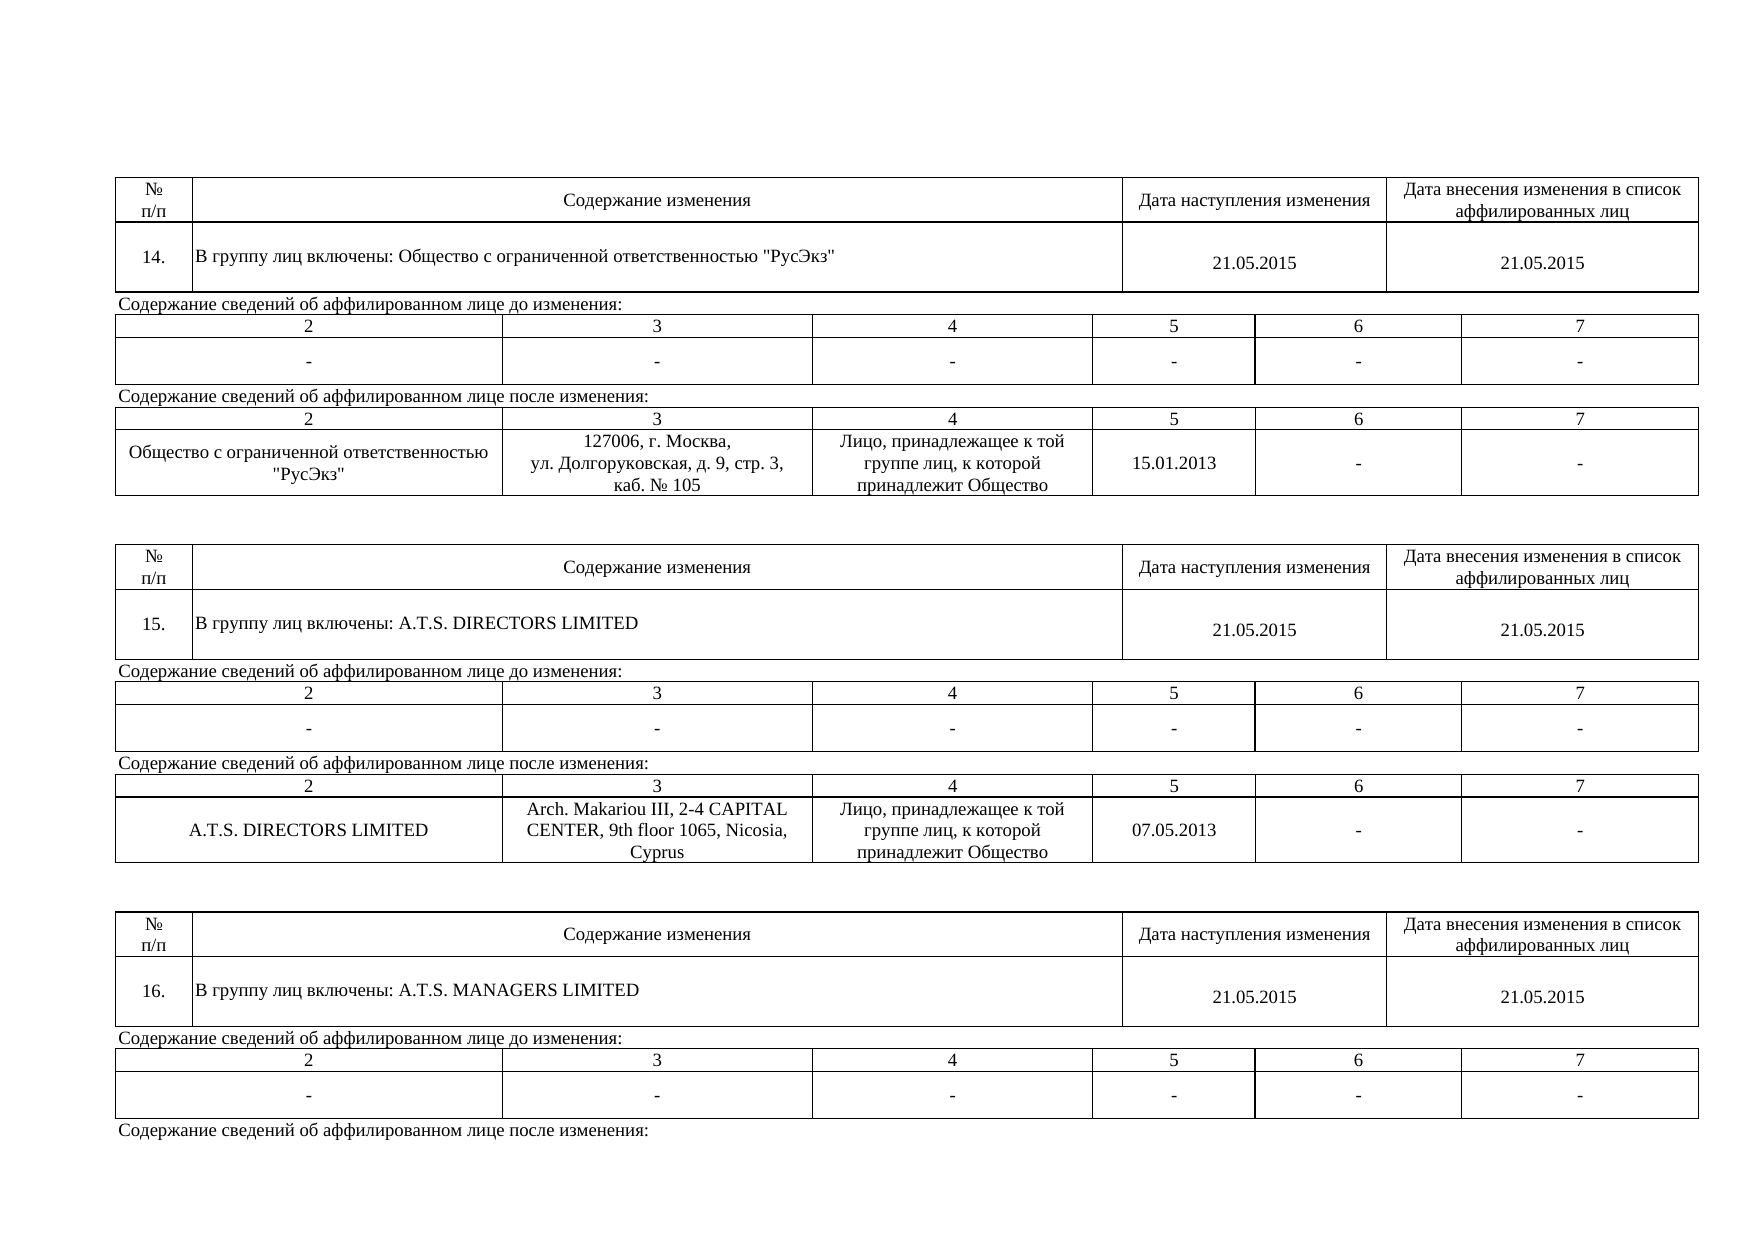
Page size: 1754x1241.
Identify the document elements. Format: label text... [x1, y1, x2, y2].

table_cell - [1256, 430, 1461, 495]
table_header № п/п [116, 913, 192, 956]
table_cell 15.01.2013 [1093, 430, 1255, 495]
table_header 4 [813, 315, 1092, 337]
table_cell - [1462, 1072, 1698, 1118]
table_cell - [116, 705, 502, 751]
table_cell - [1256, 705, 1461, 751]
table_cell - [1093, 338, 1254, 384]
table_header № п/п [116, 178, 192, 221]
table_cell - [116, 1072, 502, 1118]
table_header 4 [813, 682, 1092, 704]
table_header 6 [1256, 775, 1461, 796]
table_cell - [813, 1072, 1092, 1118]
table_header 2 [116, 408, 502, 429]
table_header 7 [1462, 315, 1698, 337]
table_cell 15. [116, 590, 192, 658]
table_header 2 [116, 775, 502, 796]
table_cell - [503, 338, 812, 384]
table_cell - [1093, 1072, 1254, 1118]
table_header № п/п [116, 545, 192, 588]
table_cell - [1093, 705, 1254, 751]
table_cell - [813, 338, 1092, 384]
table_header Дата наступления изменения [1123, 913, 1386, 956]
table_header 6 [1256, 315, 1461, 337]
table_header 4 [813, 1049, 1092, 1071]
table_cell Общество с ограниченной ответственностью "РусЭкз" [116, 430, 502, 495]
table_cell 21.05.2015 [1387, 223, 1698, 291]
text Содержание сведений об аффилированном лице до изменения: [118, 1027, 1636, 1048]
table_header Содержание изменения [193, 545, 1122, 588]
table_header Дата внесения изменения в список аффилированных лиц [1387, 178, 1698, 221]
table_cell 21.05.2015 [1123, 223, 1386, 291]
table_cell Лицо, принадлежащее к той группе лиц, к которой принадлежит Общество [813, 430, 1092, 495]
table_cell 21.05.2015 [1387, 957, 1698, 1026]
table_header 3 [503, 775, 812, 796]
table_header 3 [503, 682, 812, 704]
table_cell - [503, 705, 812, 751]
table_header 5 [1093, 315, 1254, 337]
table_cell - [1462, 430, 1698, 495]
table_cell - [1256, 338, 1461, 384]
table_cell 14. [116, 223, 192, 291]
table_header 7 [1462, 775, 1698, 796]
table_header Содержание изменения [193, 178, 1122, 221]
table_header 7 [1462, 682, 1698, 704]
table_header Дата наступления изменения [1123, 178, 1386, 221]
table_header Дата наступления изменения [1123, 545, 1386, 588]
table_header 5 [1093, 408, 1255, 429]
table_cell В группу лиц включены: Общество с ограниченной ответственностью "РусЭкз" [193, 223, 1122, 291]
table_cell - [813, 705, 1092, 751]
table_header 6 [1256, 1049, 1461, 1071]
table_header 7 [1462, 1049, 1698, 1071]
table_header 5 [1093, 682, 1254, 704]
table_cell В группу лиц включены: A.T.S. DIRECTORS LIMITED [193, 590, 1122, 658]
table_header 6 [1256, 408, 1461, 429]
table_header Содержание изменения [193, 913, 1122, 956]
table_cell - [1462, 705, 1698, 751]
table_cell - [1462, 338, 1698, 384]
table_header 5 [1093, 1049, 1254, 1071]
table_cell Arch. Makariou III, 2-4 CAPITAL CENTER, 9th floor 1065, Nicosia, Cyprus [503, 798, 812, 862]
table_cell Лицо, принадлежащее к той группе лиц, к которой принадлежит Общество [813, 798, 1092, 862]
table_header 3 [503, 1049, 812, 1071]
table_cell 127006, г. Москва, ул. Долгоруковская, д. 9, стр. 3, каб. № 105 [503, 430, 812, 495]
table_header 4 [813, 775, 1092, 796]
table_cell - [116, 338, 502, 384]
table_header 4 [813, 408, 1092, 429]
table_header 3 [503, 408, 812, 429]
table_header 7 [1462, 408, 1698, 429]
table_header 2 [116, 315, 502, 337]
text Содержание сведений об аффилированном лице после изменения: [118, 1119, 1636, 1141]
table_header 6 [1256, 682, 1461, 704]
table_cell - [1462, 798, 1698, 862]
text Содержание сведений об аффилированном лице после изменения: [118, 385, 1636, 407]
table_header 5 [1093, 775, 1255, 796]
text Содержание сведений об аффилированном лице до изменения: [118, 660, 1636, 681]
table_cell A.T.S. DIRECTORS LIMITED [116, 798, 502, 862]
text Содержание сведений об аффилированном лице до изменения: [118, 293, 1636, 314]
table_cell 07.05.2013 [1093, 798, 1255, 862]
table_cell 21.05.2015 [1387, 590, 1698, 658]
table_cell - [1256, 798, 1461, 862]
text Содержание сведений об аффилированном лице после изменения: [118, 752, 1636, 774]
table_cell 21.05.2015 [1123, 957, 1386, 1026]
table_header 3 [503, 315, 812, 337]
table_cell 21.05.2015 [1123, 590, 1386, 658]
table_cell - [503, 1072, 812, 1118]
table_header Дата внесения изменения в список аффилированных лиц [1387, 913, 1698, 956]
table_cell В группу лиц включены: A.T.S. MANAGERS LIMITED [193, 957, 1122, 1026]
table_header 2 [116, 682, 502, 704]
table_cell 16. [116, 957, 192, 1026]
table_cell - [1256, 1072, 1461, 1118]
table_header Дата внесения изменения в список аффилированных лиц [1387, 545, 1698, 588]
table_header 2 [116, 1049, 502, 1071]
